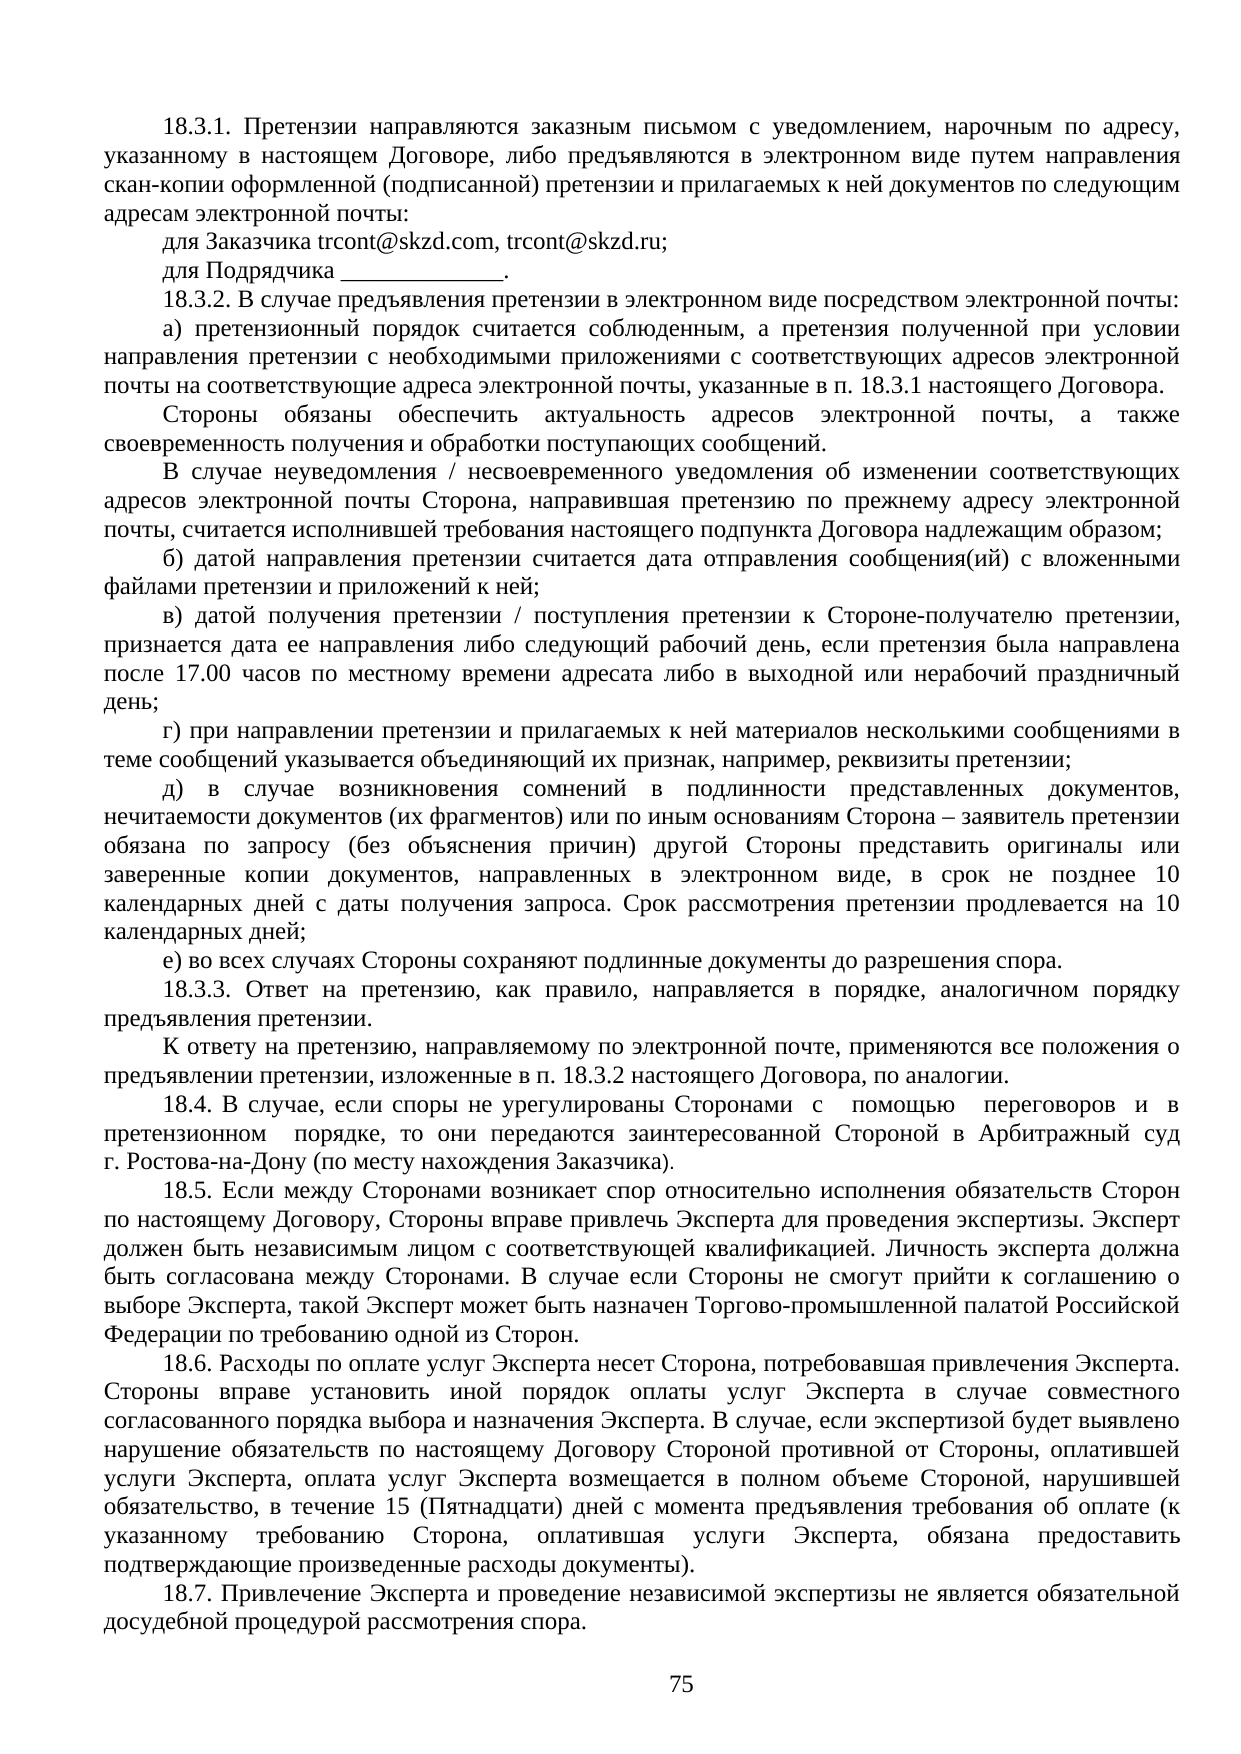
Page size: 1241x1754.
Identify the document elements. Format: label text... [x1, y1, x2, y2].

text в) датой получения претензии / поступления претензии к Стороне-получателю претензии, признается дата ее направления либо следующий рабочий день, если претензия была направлена после 17.00 часов по местному времени адресата либо в выходной или нерабочий праздничный день; [103, 600, 1181, 715]
text К ответу на претензию, направляемому по электронной почте, применяются все положения о предъявлении претензии, изложенные в п. 18.3.2 настоящего Договора, по аналогии. [103, 1031, 1181, 1089]
text 18.7. Привлечение Эксперта и проведение независимой экспертизы не является обязательной досудебной процедурой рассмотрения спора. [103, 1578, 1181, 1635]
text 18.4. В случае, если споры не урегулированы Сторонами с помощью переговоров и в претензионном порядке, то они передаются заинтересованной Стороной в Арбитражный суд г. Ростова-на-Дону (по месту нахождения Заказчика). [103, 1089, 1181, 1175]
text г) при направлении претензии и прилагаемых к ней материалов несколькими сообщениями в теме сообщений указывается объединяющий их признак, например, реквизиты претензии; [103, 715, 1181, 773]
text 18.3.3. Ответ на претензию, как правило, направляется в порядке, аналогичном порядку предъявления претензии. [103, 974, 1181, 1031]
text а) претензионный порядок считается соблюденным, а претензия полученной при условии направления претензии с необходимыми приложениями с соответствующих адресов электронной почты на соответствующие адреса электронной почты, указанные в п. 18.3.1 настоящего Договора. [103, 313, 1181, 399]
text для Заказчика trcont@skzd.com, trcont@skzd.ru; [103, 226, 1181, 255]
text 18.3.2. В случае предъявления претензии в электронном виде посредством электронной почты: [103, 284, 1181, 313]
text 18.6. Расходы по оплате услуг Эксперта несет Сторона, потребовавшая привлечения Эксперта. Стороны вправе установить иной порядок оплаты услуг Эксперта в случае совместного согласованного порядка выбора и назначения Эксперта. В случае, если экспертизой будет выявлено нарушение обязательств по настоящему Договору Стороной противной от Стороны, оплатившей услуги Эксперта, оплата услуг Эксперта возмещается в полном объеме Стороной, нарушившей обязательство, в течение 15 (Пятнадцати) дней с момента предъявления требования об оплате (к указанному требованию Сторона, оплатившая услуги Эксперта, обязана предоставить подтверждающие произведенные расходы документы). [103, 1348, 1181, 1578]
text д) в случае возникновения сомнений в подлинности представленных документов, нечитаемости документов (их фрагментов) или по иным основаниям Сторона – заявитель претензии обязана по запросу (без объяснения причин) другой Стороны представить оригиналы или заверенные копии документов, направленных в электронном виде, в срок не позднее 10 календарных дней с даты получения запроса. Срок рассмотрения претензии продлевается на 10 календарных дней; [103, 773, 1181, 945]
text для Подрядчика _____________. [103, 255, 1181, 284]
text Стороны обязаны обеспечить актуальность адресов электронной почты, а также своевременность получения и обработки поступающих сообщений. [103, 399, 1181, 456]
text 18.5. Если между Сторонами возникает спор относительно исполнения обязательств Сторон по настоящему Договору, Стороны вправе привлечь Эксперта для проведения экспертизы. Эксперт должен быть независимым лицом с соответствующей квалификацией. Личность эксперта должна быть согласована между Сторонами. В случае если Стороны не смогут прийти к соглашению о выборе Эксперта, такой Эксперт может быть назначен Торгово-промышленной палатой Российской Федерации по требованию одной из Сторон. [103, 1175, 1181, 1348]
text 18.3.1. Претензии направляются заказным письмом с уведомлением, нарочным по адресу, указанному в настоящем Договоре, либо предъявляются в электронном виде путем направления скан-копии оформленной (подписанной) претензии и прилагаемых к ней документов по следующим адресам электронной почты: [103, 111, 1181, 226]
text е) во всех случаях Стороны сохраняют подлинные документы до разрешения спора. [103, 945, 1181, 974]
text б) датой направления претензии считается дата отправления сообщения(ий) с вложенными файлами претензии и приложений к ней; [103, 543, 1181, 600]
text В случае неуведомления / несвоевременного уведомления об изменении соответствующих адресов электронной почты Сторона, направившая претензию по прежнему адресу электронной почты, считается исполнившей требования настоящего подпункта Договора надлежащим образом; [103, 456, 1181, 543]
